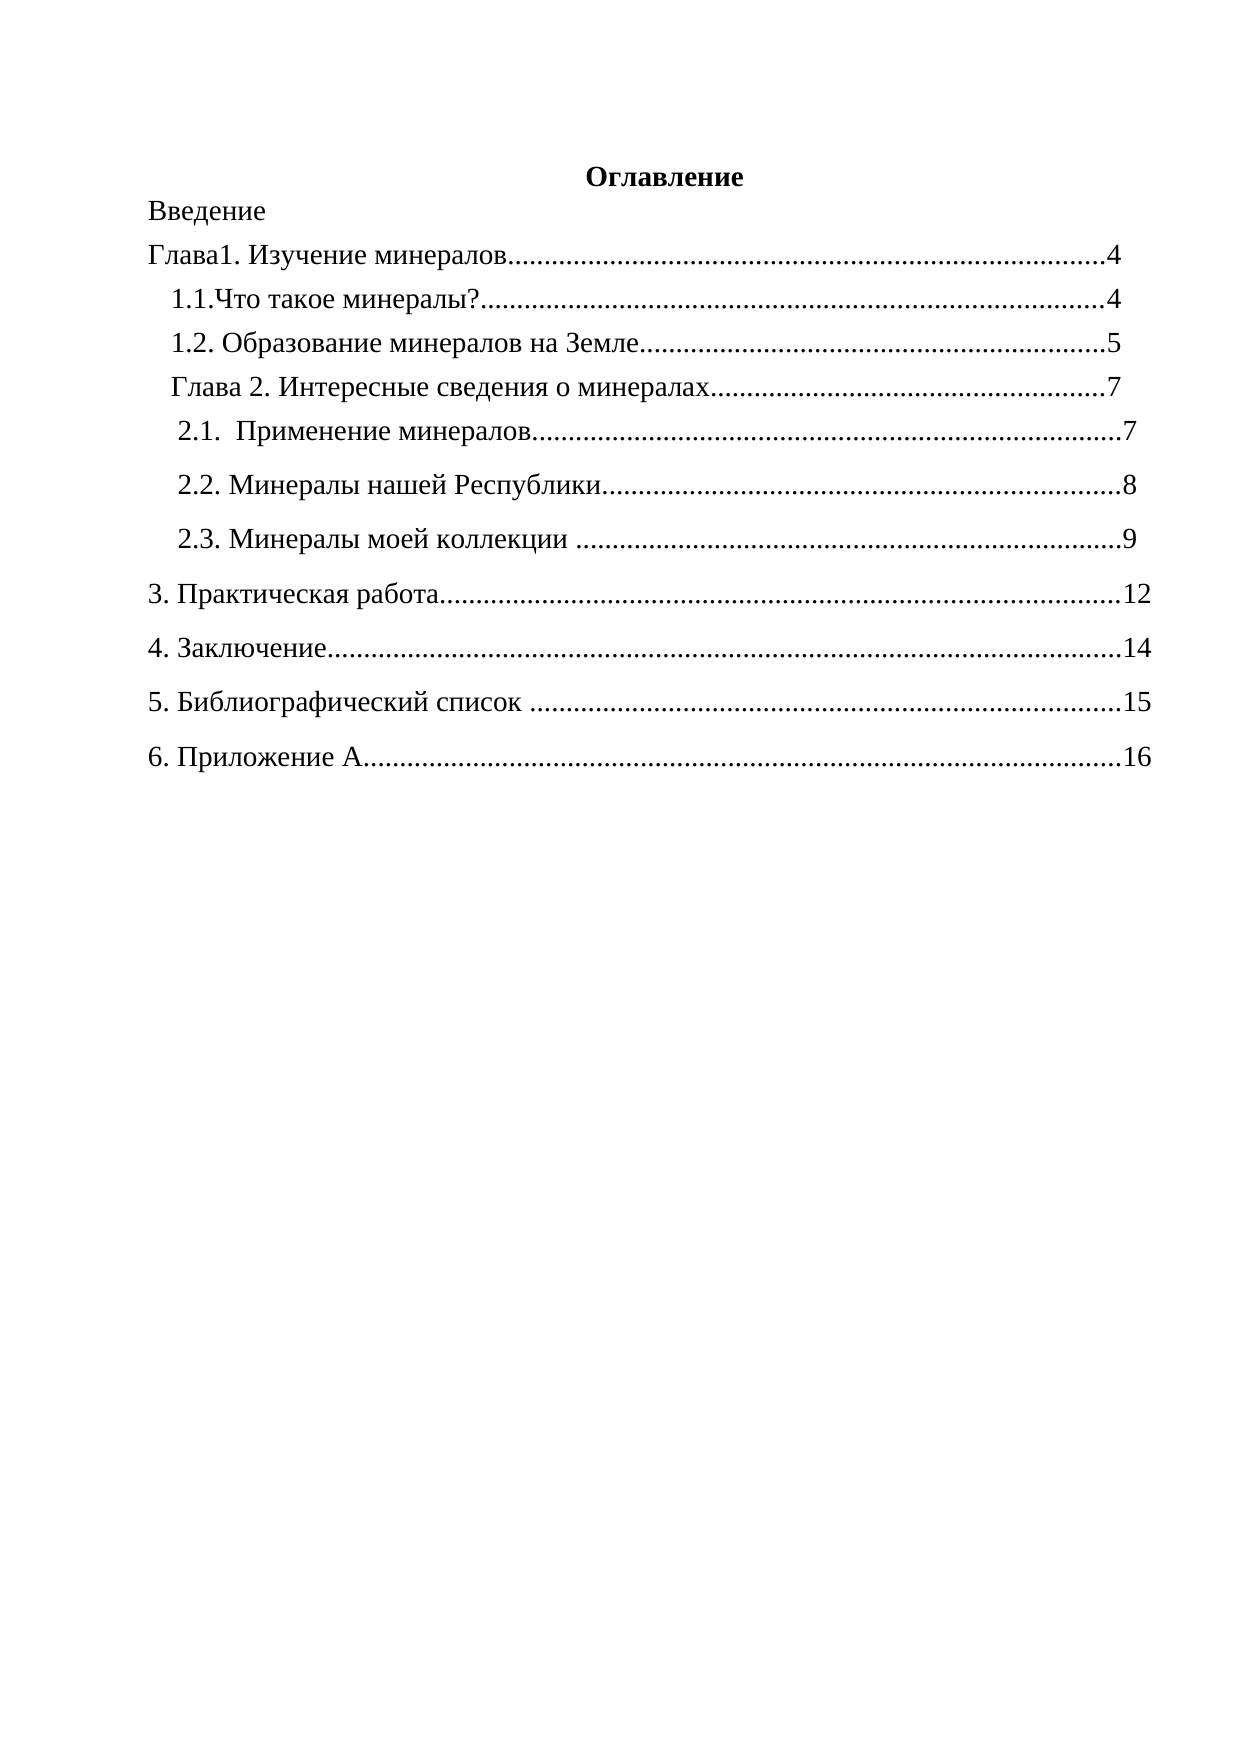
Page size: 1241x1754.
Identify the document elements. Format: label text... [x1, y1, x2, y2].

text 5. Библиографический список 15 [148, 684, 1181, 718]
text 1.1.Что такое минералы? 4 [171, 281, 1181, 314]
text 6. Приложение А 16 [148, 739, 1181, 772]
text 4. Заключение 14 [148, 630, 1181, 664]
text 2.1. Применение минералов 7 [148, 413, 1181, 446]
text Глава1. Изучение минералов 4 [148, 237, 1181, 270]
text 2.3. Минералы моей коллекции 9 [148, 521, 1181, 555]
text 1.2. Образование минералов на Земле 5 [171, 325, 1181, 358]
text Введение [148, 193, 1181, 226]
text Глава 2. Интересные сведения о минералах 7 [171, 369, 1181, 402]
text 3. Практическая работа 12 [148, 576, 1181, 609]
text 2.2. Минералы нашей Республики 8 [148, 467, 1181, 501]
subtitle Оглавление [148, 159, 1181, 193]
